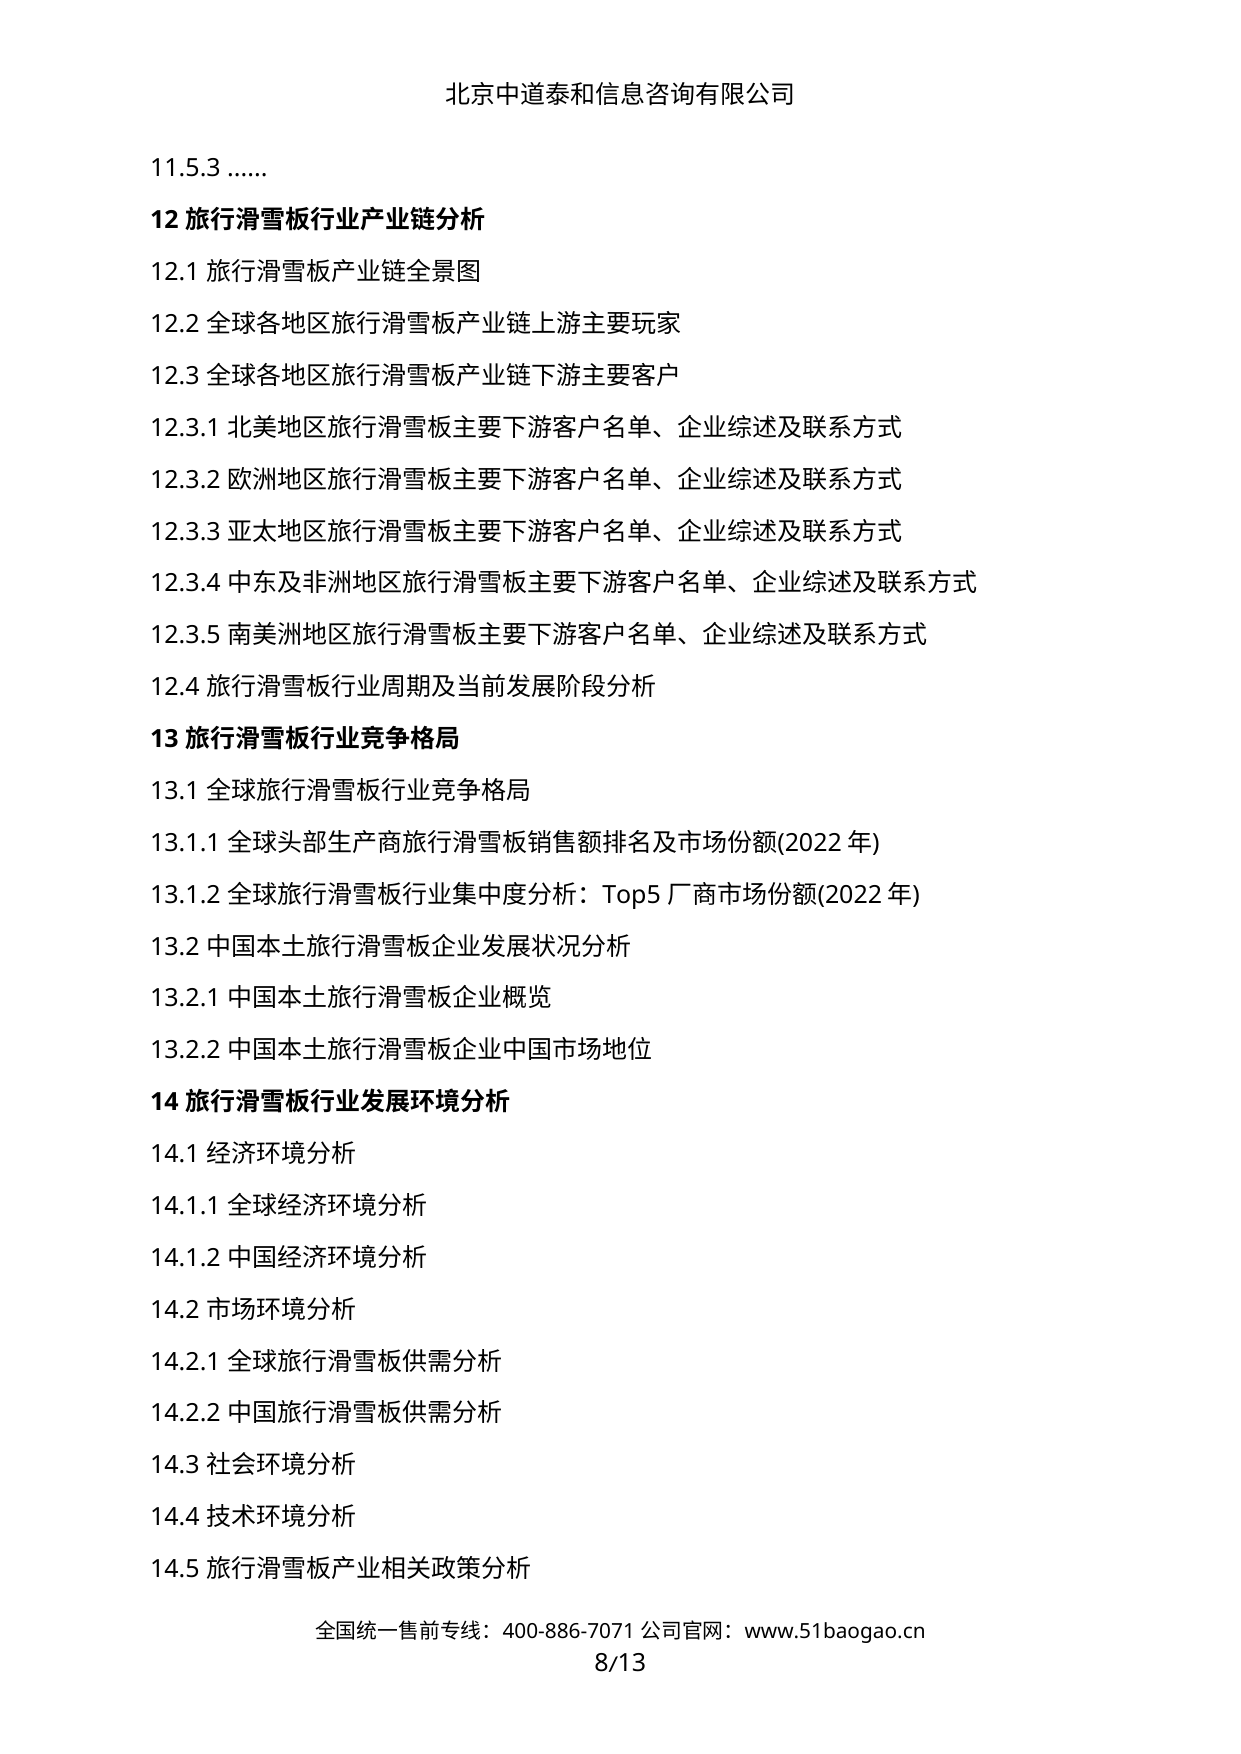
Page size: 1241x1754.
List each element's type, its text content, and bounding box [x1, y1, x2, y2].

text 11.5.3 ...... [150, 150, 1090, 184]
text 13.1.1 全球头部生产商旅行滑雪板销售额排名及市场份额(2022年) [150, 822, 1090, 858]
text 14.2 市场环境分析 [150, 1289, 1090, 1325]
text 12 旅行滑雪板行业产业链分析 [150, 200, 1090, 236]
text 12.3.3 亚太地区旅行滑雪板主要下游客户名单、企业综述及联系方式 [150, 511, 1090, 547]
text 14.3 社会环境分析 [150, 1445, 1090, 1481]
text 14.1.1 全球经济环境分析 [150, 1185, 1090, 1222]
text 14.2.2 中国旅行滑雪板供需分析 [150, 1393, 1090, 1429]
text 14.1 经济环境分析 [150, 1133, 1090, 1170]
text 14.4 技术环境分析 [150, 1497, 1090, 1533]
text 14 旅行滑雪板行业发展环境分析 [150, 1082, 1090, 1118]
text 12.3.2 欧洲地区旅行滑雪板主要下游客户名单、企业综述及联系方式 [150, 459, 1090, 495]
text 14.5 旅行滑雪板产业相关政策分析 [150, 1548, 1090, 1585]
text 13.1 全球旅行滑雪板行业竞争格局 [150, 770, 1090, 807]
text 13.2.2 中国本土旅行滑雪板企业中国市场地位 [150, 1030, 1090, 1066]
text 12.3.5 南美洲地区旅行滑雪板主要下游客户名单、企业综述及联系方式 [150, 615, 1090, 651]
text 14.2.1 全球旅行滑雪板供需分析 [150, 1341, 1090, 1377]
text 12.3.4 中东及非洲地区旅行滑雪板主要下游客户名单、企业综述及联系方式 [150, 563, 1090, 599]
text 14.1.2 中国经济环境分析 [150, 1237, 1090, 1273]
text 12.2 全球各地区旅行滑雪板产业链上游主要玩家 [150, 303, 1090, 340]
text 12.1 旅行滑雪板产业链全景图 [150, 252, 1090, 288]
text 13.1.2 全球旅行滑雪板行业集中度分析：Top5 厂商市场份额(2022年) [150, 874, 1090, 910]
text 13.2 中国本土旅行滑雪板企业发展状况分析 [150, 926, 1090, 962]
text 12.4 旅行滑雪板行业周期及当前发展阶段分析 [150, 667, 1090, 703]
text 13.2.1 中国本土旅行滑雪板企业概览 [150, 978, 1090, 1014]
text 12.3.1 北美地区旅行滑雪板主要下游客户名单、企业综述及联系方式 [150, 407, 1090, 443]
text 13 旅行滑雪板行业竞争格局 [150, 718, 1090, 755]
text 12.3 全球各地区旅行滑雪板产业链下游主要客户 [150, 355, 1090, 392]
